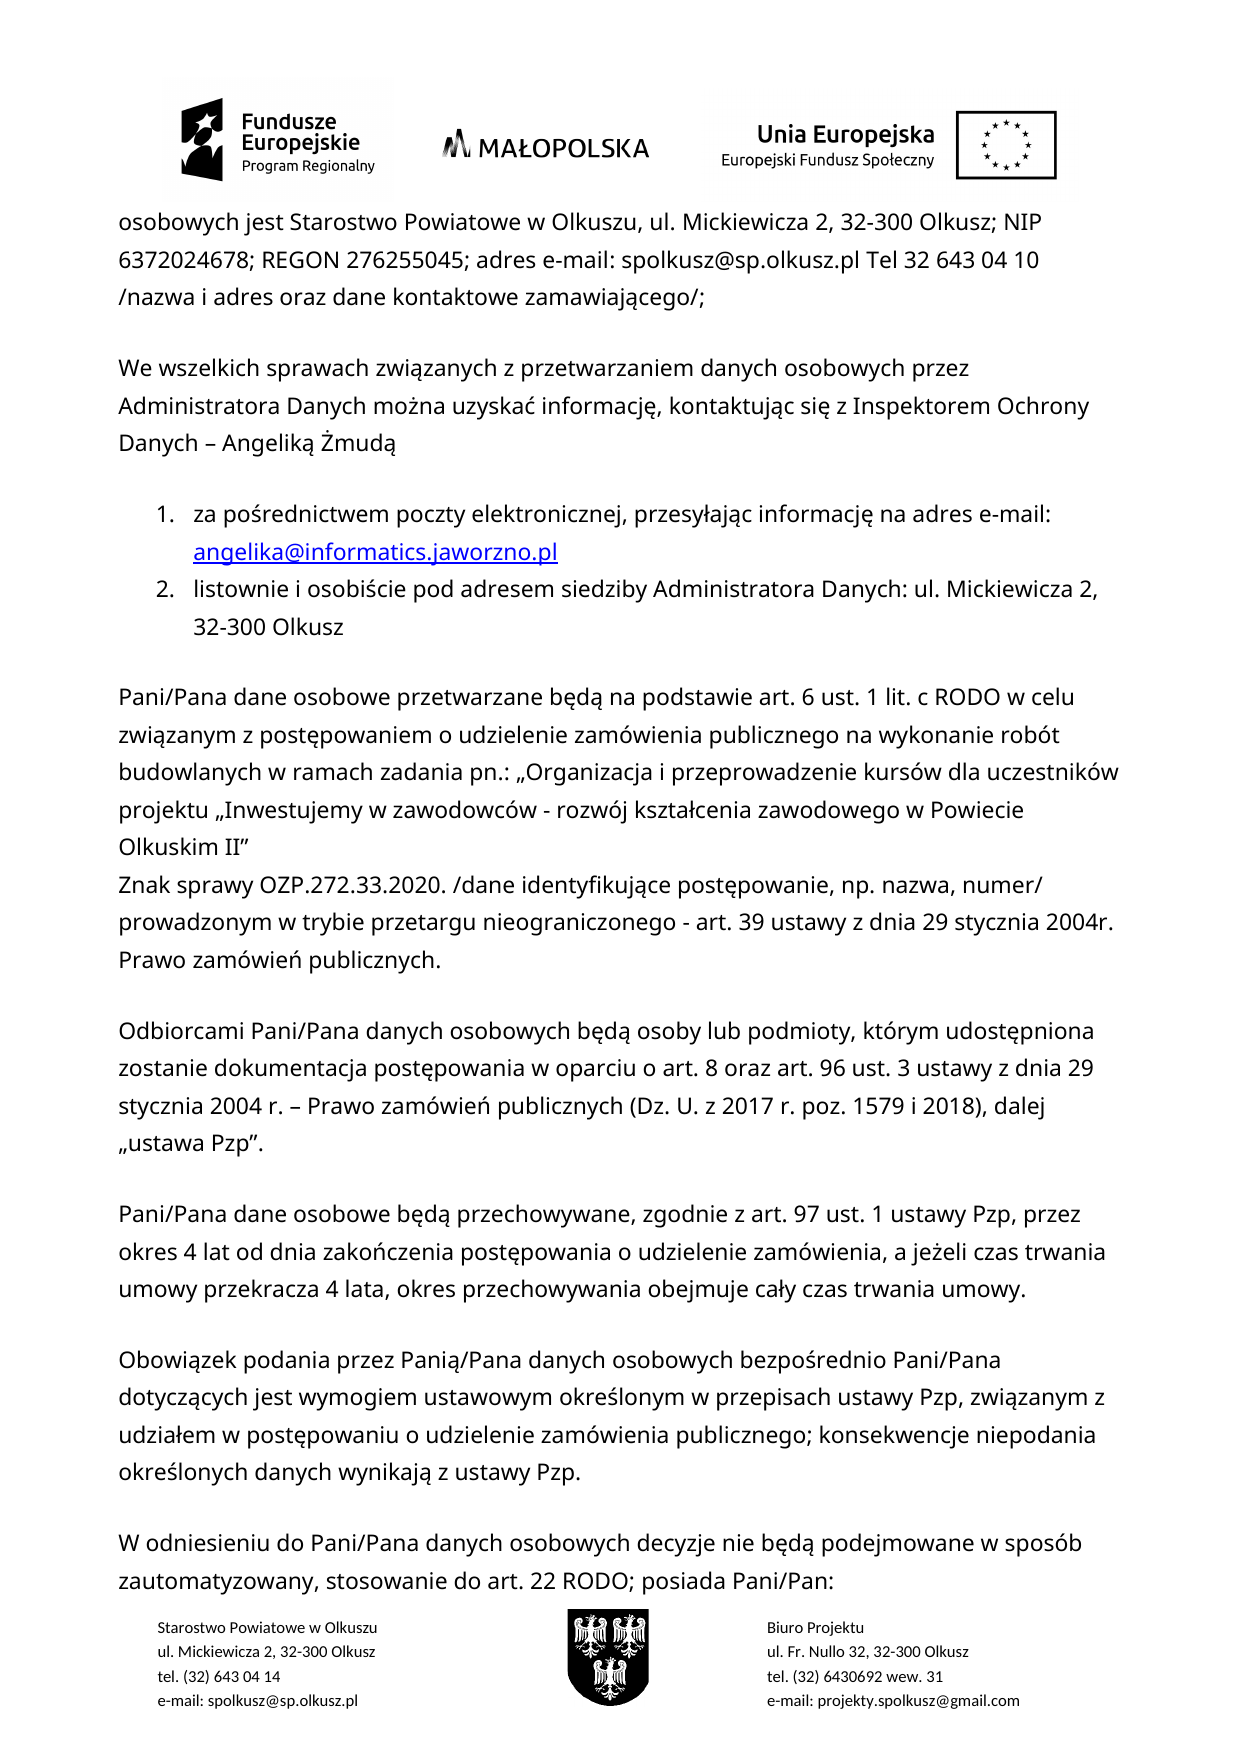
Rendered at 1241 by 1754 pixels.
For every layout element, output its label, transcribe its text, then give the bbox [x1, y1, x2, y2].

text We wszelkich sprawach związanych z przetwarzaniem danych osobowych przez Administratora Danych można uzyskać informację, kontaktując się z Inspektorem Ochrony Danych – Angeliką Żmudą [118, 352, 1122, 458]
text Pani/Pana dane osobowe przetwarzane będą na podstawie art. 6 ust. 1 lit. c RODO w celu związanym z postępowaniem o udzielenie zamówienia publicznego na wykonanie robót budowlanych w ramach zadania pn.: „Organizacja i przeprowadzenie kursów dla uczestników projektu „Inwestujemy w zawodowców - rozwój kształcenia zawodowego w Powiecie Olkuskim II” Znak sprawy OZP.272.33.2020. /dane identyfikujące postępowanie, np. nazwa, numer/ prowadzonym w trybie przetargu nieograniczonego - art. 39 ustawy z dnia 29 stycznia 2004r. Prawo zamówień publicznych. [118, 681, 1122, 975]
text Pani/Pana dane osobowe będą przechowywane, zgodnie z art. 97 ust. 1 ustawy Pzp, przez okres 4 lat od dnia zakończenia postępowania o udzielenie zamówienia, a jeżeli czas trwania umowy przekracza 4 lata, okres przechowywania obejmuje cały czas trwania umowy. [118, 1198, 1122, 1304]
text Odbiorcami Pani/Pana danych osobowych będą osoby lub podmioty, którym udostępniona zostanie dokumentacja postępowania w oparciu o art. 8 oraz art. 96 ust. 3 ustawy z dnia 29 stycznia 2004 r. – Prawo zamówień publicznych (Dz. U. z 2017 r. poz. 1579 i 2018), dalej „ustawa Pzp”. [118, 1015, 1122, 1158]
list listownie i osobiście pod adresem siedziby Administratora Danych: ul. Mickiewicza 2, 32-300 Olkusz [156, 573, 1122, 642]
text W odniesieniu do Pani/Pana danych osobowych decyzje nie będą podejmowane w sposób zautomatyzowany, stosowanie do art. 22 RODO; posiada Pani/Pan: [118, 1527, 1122, 1596]
text Obowiązek podania przez Panią/Pana danych osobowych bezpośrednio Pani/Pana dotyczących jest wymogiem ustawowym określonym w przepisach ustawy Pzp, związanym z udziałem w postępowaniu o udzielenie zamówienia publicznego; konsekwencje niepodania określonych danych wynikają z ustawy Pzp. [118, 1344, 1122, 1488]
picture [567, 1609, 649, 1707]
list za pośrednictwem poczty elektronicznej, przesyłając informację na adres e-mail: angelika@informatics.jaworzno.pl [156, 498, 1122, 567]
picture [161, 77, 1079, 202]
